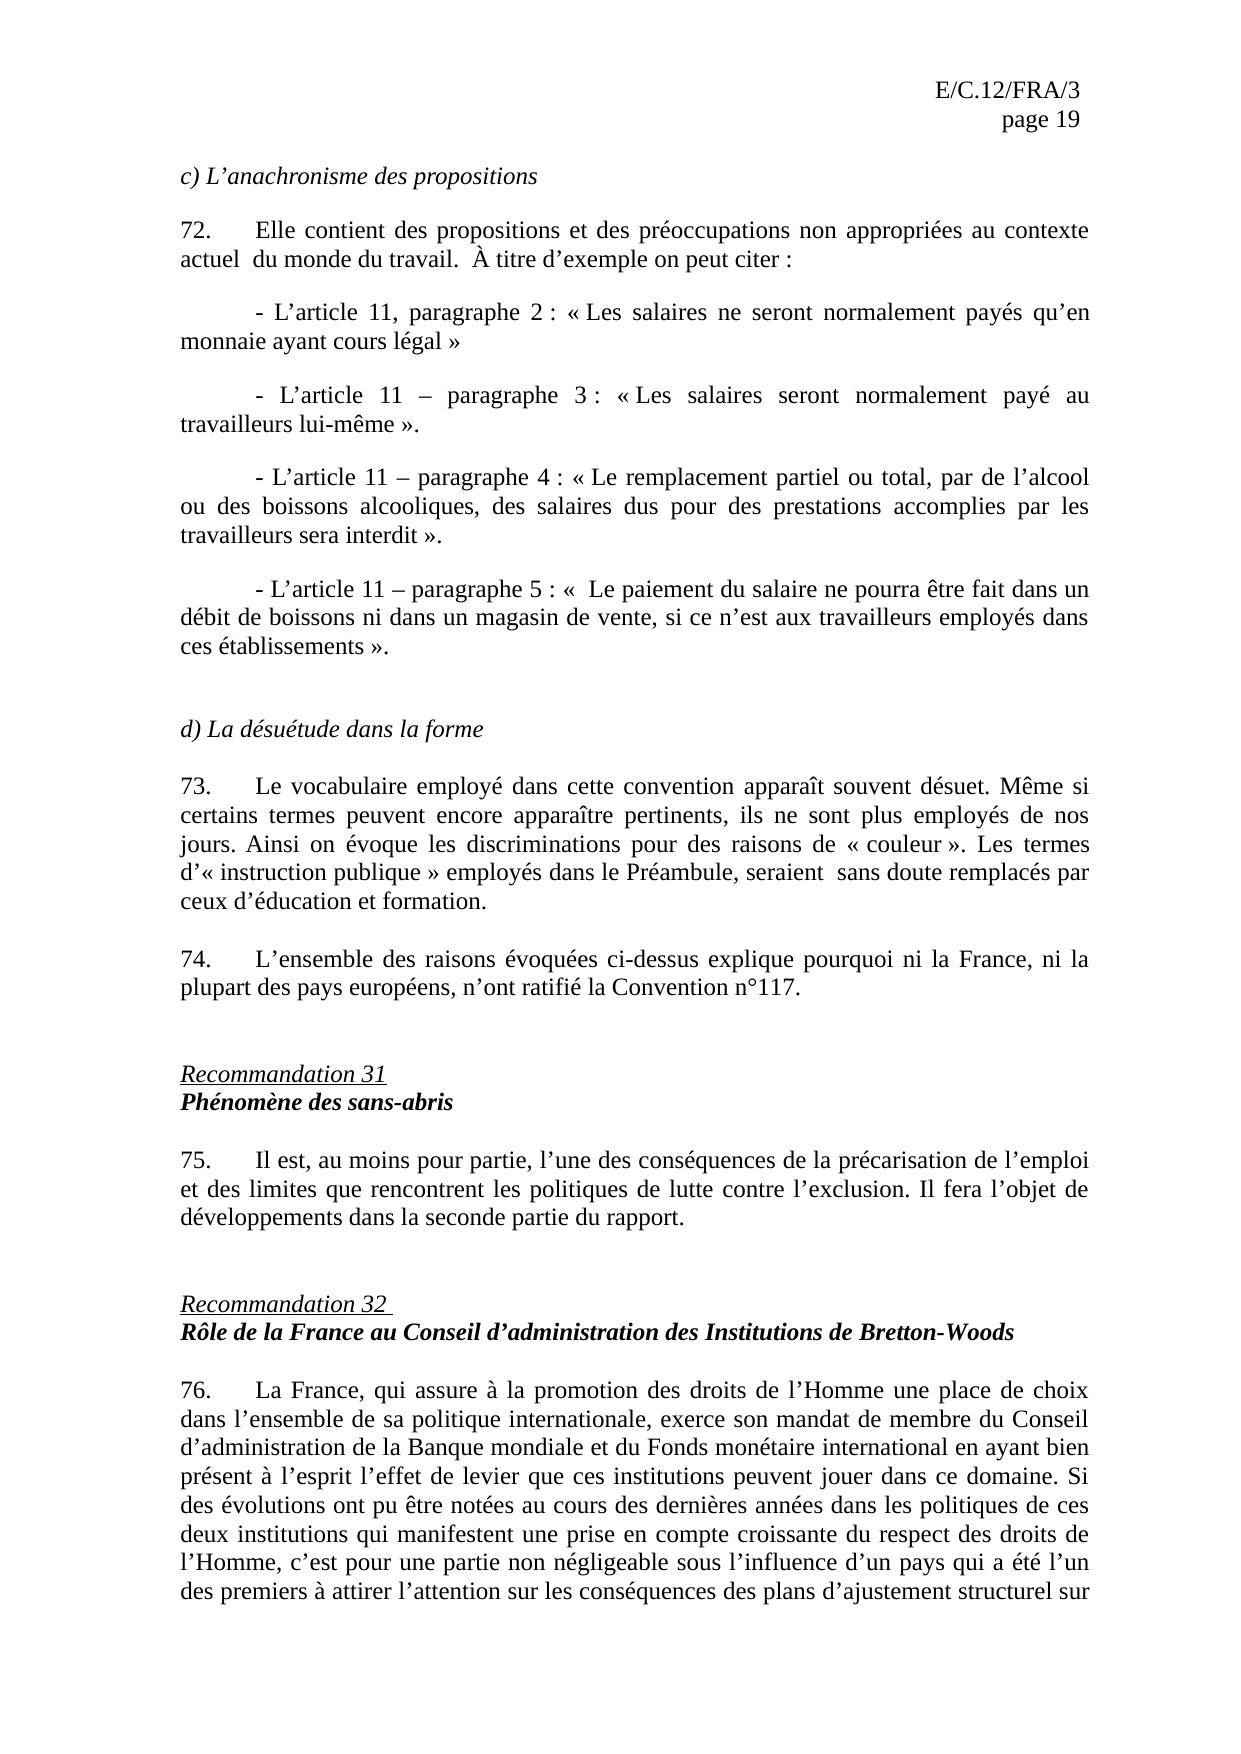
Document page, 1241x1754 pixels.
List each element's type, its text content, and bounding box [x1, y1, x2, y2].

text 74. L’ensemble des raisons évoquées ci-dessus explique pourquoi ni la France, ni la plupart des pays européens, n’ont ratifié la Convention n°117. [180, 944, 1090, 1001]
text - L’article 11 – paragraphe 4 : « Le remplacement partiel ou total, par de l’alcool ou des boissons alcooliques, des salaires dus pour des prestations accomplies par les travailleurs sera interdit ». [180, 462, 1090, 549]
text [180, 1375, 1090, 1605]
text Phénomène des sans-abris [180, 1087, 1090, 1116]
text d) La désuétude dans la forme [180, 714, 1090, 742]
text Recommandation 32 [180, 1289, 1090, 1317]
text - L’article 11, paragraphe 2 : « Les salaires ne seront normalement payés qu’en monnaie ayant cours légal » [180, 297, 1090, 355]
text - L’article 11 – paragraphe 5 : « Le paiement du salaire ne pourra être fait dans un débit de boissons ni dans un magasin de vente, si ce n’est aux travailleurs employés dans ces établissements ». [180, 574, 1090, 660]
text 73. Le vocabulaire employé dans cette convention apparaît souvent désuet. Même si certains termes peuvent encore apparaître pertinents, ils ne sont plus employés de nos jours. Ainsi on évoque les discriminations pour des raisons de « couleur ». Les termes d’« instruction publique » employés dans le Préambule, seraient sans doute remplacés par ceux d’éducation et formation. [180, 771, 1090, 915]
text 75. Il est, au moins pour partie, l’une des conséquences de la précarisation de l’emploi et des limites que rencontrent les politiques de lutte contre l’exclusion. Il fera l’objet de développements dans la seconde partie du rapport. [180, 1145, 1090, 1231]
text - L’article 11 – paragraphe 3 : « Les salaires seront normalement payé au travailleurs lui-même ». [180, 380, 1090, 437]
text Rôle de la France au Conseil d’administration des Institutions de Bretton-Woods [180, 1317, 1090, 1346]
text 72. Elle contient des propositions et des préoccupations non appropriées au contexte actuel du monde du travail. À titre d’exemple on peut citer : [180, 215, 1090, 272]
text Recommandation 31 [180, 1059, 1090, 1087]
text c) L’anachronisme des propositions [180, 161, 1090, 190]
